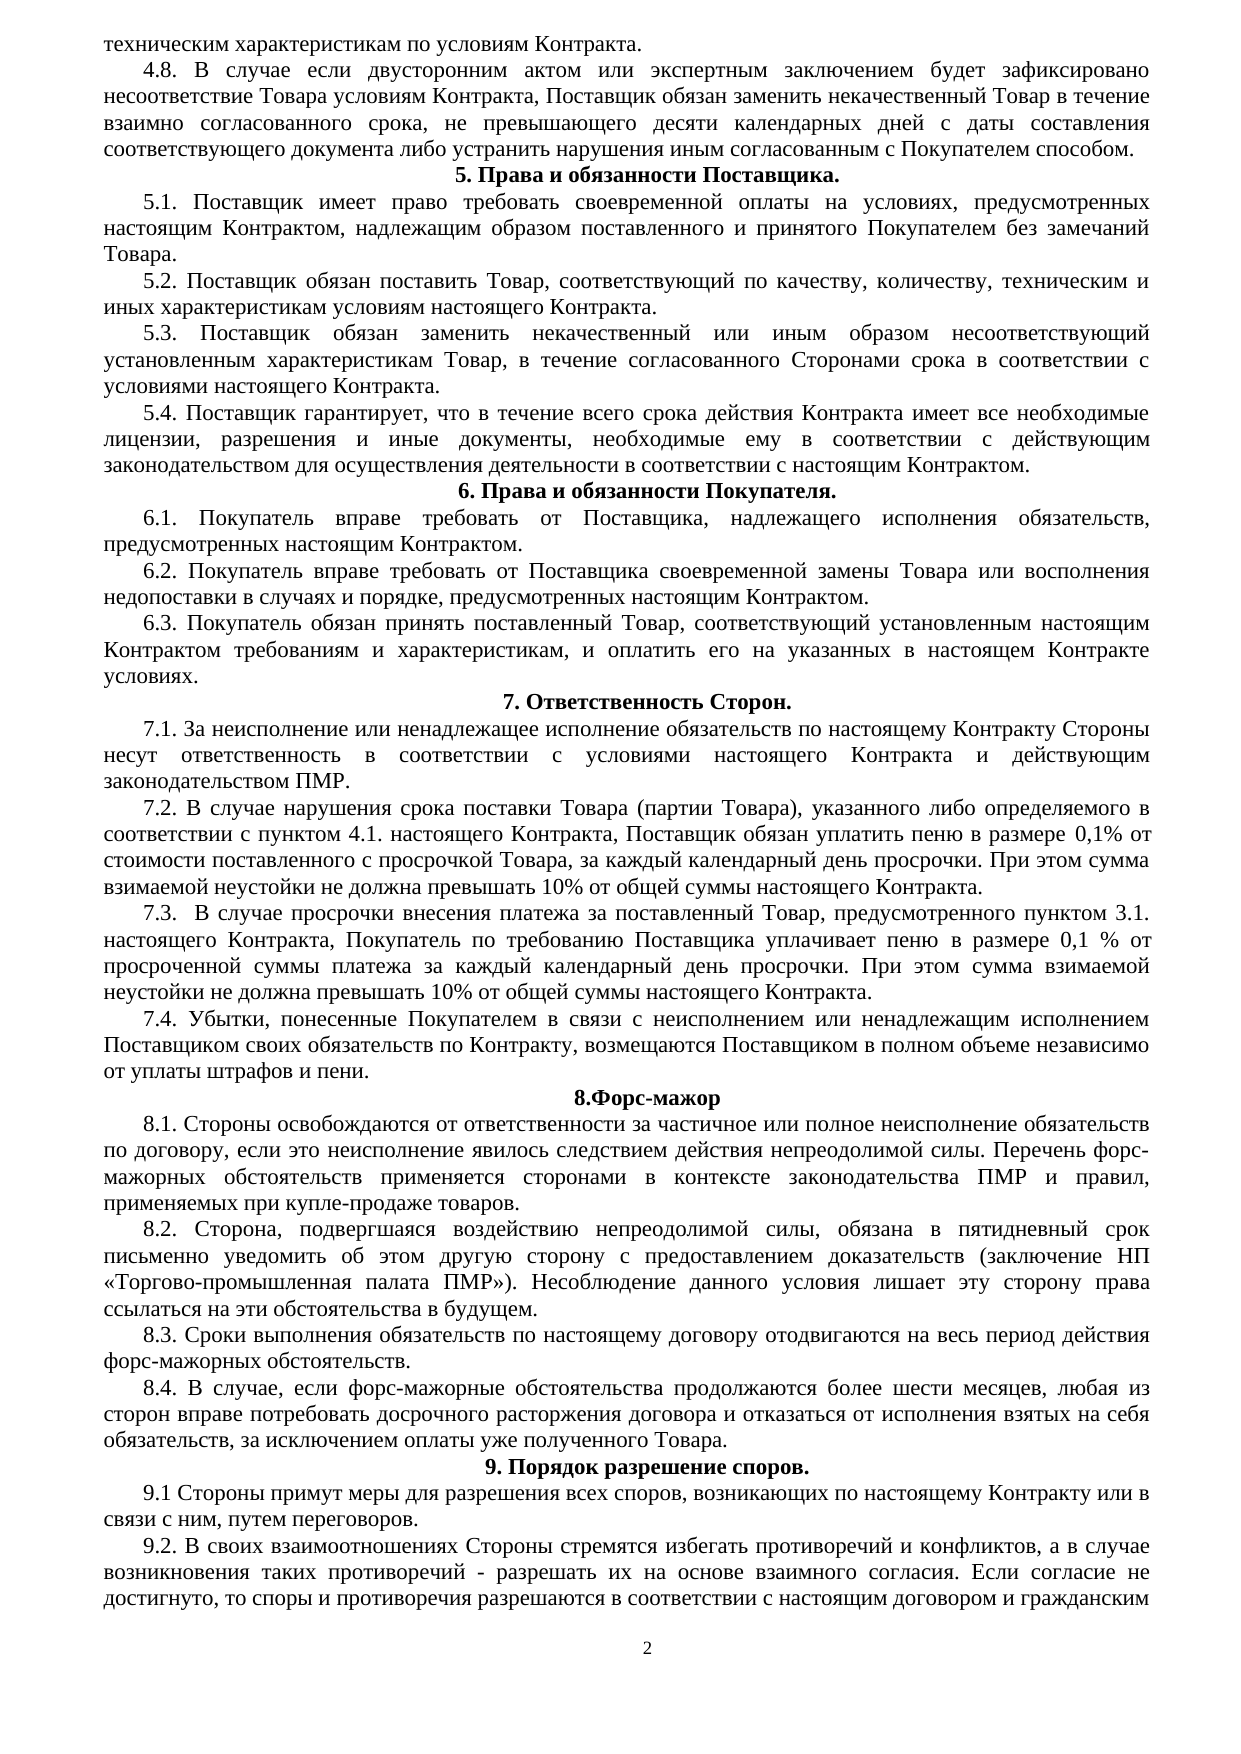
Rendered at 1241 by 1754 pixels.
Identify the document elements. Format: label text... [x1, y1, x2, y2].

text 5.2. Поставщик обязан поставить Товар, соответствующий по качеству, количеству, техническим и иных характеристикам условиям настоящего Контракта. [103, 267, 1152, 319]
text 6.3. Покупатель обязан принять поставленный Товар, соответствующий установленным настоящим Контрактом требованиям и характеристикам, и оплатить его на указанных в настоящем Контракте условиях. [103, 609, 1152, 688]
text 7.3. В случае просрочки внесения платежа за поставленный Товар, предусмотренного пунктом 3.1. настоящего Контракта, Покупатель по требованию Поставщика уплачивает пеню в размере 0,1 % от просроченной суммы платежа за каждый календарный день просрочки. При этом сумма взимаемой неустойки не должна превышать 10% от общей суммы настоящего Контракта. [103, 899, 1152, 1005]
text 8.Форс-мажор [103, 1084, 1152, 1110]
text 7.1. За неисполнение или ненадлежащее исполнение обязательств по настоящему Контракту Стороны несут ответственность в соответствии с условиями настоящего Контракта и действующим законодательством ПМР. [103, 715, 1152, 794]
text 4.8. В случае если двусторонним актом или экспертным заключением будет зафиксировано несоответствие Товара условиям Контракта, Поставщик обязан заменить некачественный Товар в течение взаимно согласованного срока, не превышающего десяти календарных дней с даты составления соответствующего документа либо устранить нарушения иным согласованным с Покупателем способом. [103, 56, 1152, 161]
text 6.1. Покупатель вправе требовать от Поставщика, надлежащего исполнения обязательств, предусмотренных настоящим Контрактом. [103, 504, 1152, 557]
text 8.2. Сторона, подвергшаяся воздействию непреодолимой силы, обязана в пятидневный срок письменно уведомить об этом другую сторону с предоставлением доказательств (заключение НП «Торгово-промышленная палата ПМР»). Несоблюдение данного условия лишает эту сторону права ссылаться на эти обстоятельства в будущем. [103, 1216, 1152, 1321]
text 9. Порядок разрешение споров. [103, 1453, 1152, 1479]
text 8.4. В случае, если форс-мажорные обстоятельства продолжаются более шести месяцев, любая из сторон вправе потребовать досрочного расторжения договора и отказаться от исполнения взятых на себя обязательств, за исключением оплаты уже полученного Товара. [103, 1374, 1152, 1453]
text 5.3. Поставщик обязан заменить некачественный или иным образом несоответствующий установленным характеристикам Товар, в течение согласованного Сторонами срока в соответствии с условиями настоящего Контракта. [103, 319, 1152, 398]
text 7. Ответственность Сторон. [103, 688, 1152, 715]
text 7.4. Убытки, понесенные Покупателем в связи с неисполнением или ненадлежащим исполнением Поставщиком своих обязательств по Контракту, возмещаются Поставщиком в полном объеме независимо от уплаты штрафов и пени. [103, 1005, 1152, 1084]
text 8.3. Сроки выполнения обязательств по настоящему договору отодвигаются на весь период действия форс-мажорных обстоятельств. [103, 1321, 1152, 1374]
text 6. Права и обязанности Покупателя. [103, 478, 1152, 504]
text 8.1. Стороны освобождаются от ответственности за частичное или полное неисполнение обязательств по договору, если это неисполнение явилось следствием действия непреодолимой силы. Перечень форс-мажорных обстоятельств применяется сторонами в контексте законодательства ПМР и правил, применяемых при купле-продаже товаров. [103, 1110, 1152, 1216]
text 6.2. Покупатель вправе требовать от Поставщика своевременной замены Товара или восполнения недопоставки в случаях и порядке, предусмотренных настоящим Контрактом. [103, 557, 1152, 609]
text 5. Права и обязанности Поставщика. [103, 161, 1152, 188]
text 5.4. Поставщик гарантирует, что в течение всего срока действия Контракта имеет все необходимые лицензии, разрешения и иные документы, необходимые ему в соответствии с действующим законодательством для осуществления деятельности в соответствии с настоящим Контрактом. [103, 398, 1152, 478]
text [103, 1532, 1152, 1611]
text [103, 29, 1152, 56]
text 9.1 Стороны примут меры для разрешения всех споров, возникающих по настоящему Контракту или в связи с ним, путем переговоров. [103, 1479, 1152, 1532]
text 5.1. Поставщик имеет право требовать своевременной оплаты на условиях, предусмотренных настоящим Контрактом, надлежащим образом поставленного и принятого Покупателем без замечаний Товара. [103, 188, 1152, 267]
text 7.2. В случае нарушения срока поставки Товара (партии Товара), указанного либо определяемого в соответствии с пунктом 4.1. настоящего Контракта, Поставщик обязан уплатить пеню в размере 0,1% от стоимости поставленного с просрочкой Товара, за каждый календарный день просрочки. При этом сумма взимаемой неустойки не должна превышать 10% от общей суммы настоящего Контракта. [103, 794, 1152, 899]
